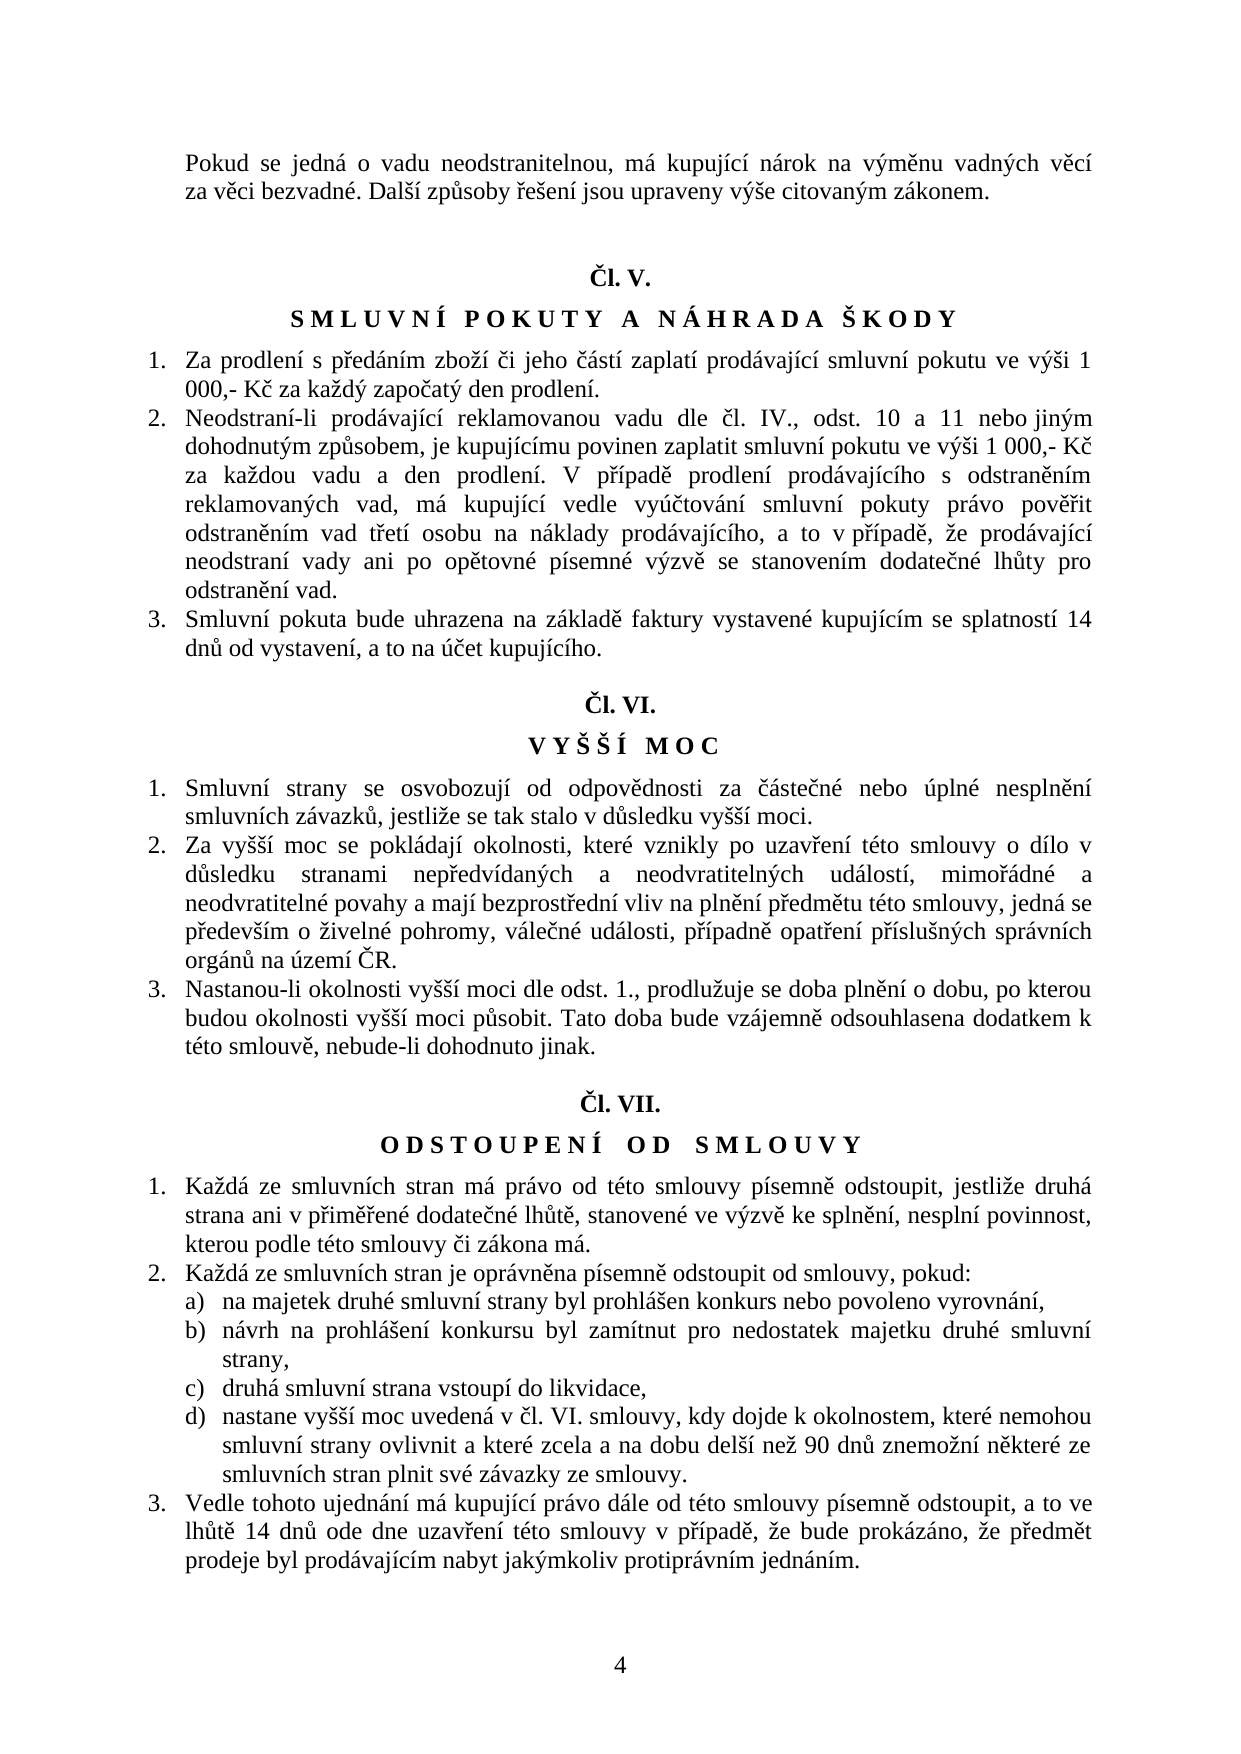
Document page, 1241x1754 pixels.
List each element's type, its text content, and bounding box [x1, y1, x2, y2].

list Vedle tohoto ujednání má kupující právo dále od této smlouvy písemně odstoupit, a to ve lhůtě 14 dnů ode dne uzavření této smlouvy v případě, že bude prokázáno, že předmět prodeje byl prodávajícím nabyt jakýmkoliv protiprávním jednáním. [148, 1488, 1092, 1574]
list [148, 148, 1092, 205]
list druhá smluvní strana vstoupí do likvidace, [185, 1373, 1092, 1401]
list Nastanou-li okolnosti vyšší moci dle odst. 1., prodlužuje se doba plnění o dobu, po kterou budou okolnosti vyšší moci působit. Tato doba bude vzájemně odsouhlasena dodatkem k této smlouvě, nebude-li dohodnuto jinak. [148, 974, 1092, 1060]
list O D S T O U P E N Í O D S M L O U V Y [148, 1130, 1092, 1159]
list Za prodlení s předáním zboží či jeho částí zaplatí prodávající smluvní pokutu ve výši 1 000,- Kč za každý započatý den prodlení. [148, 345, 1092, 403]
text Čl. VII. [148, 1089, 1092, 1118]
list nastane vyšší moc uvedená v čl. VI. smlouvy, kdy dojde k okolnostem, které nemohou smluvní strany ovlivnit a které zcela a na dobu delší než 90 dnů znemožní některé ze smluvních stran plnit své závazky ze smlouvy. [185, 1401, 1092, 1488]
list V Y Š Š Í M O C [148, 731, 1092, 760]
text Čl. VI. [148, 690, 1092, 719]
list Každá ze smluvních stran je oprávněna písemně odstoupit od smlouvy, pokud: [148, 1258, 1092, 1286]
list Každá ze smluvních stran má právo od této smlouvy písemně odstoupit, jestliže druhá strana ani v přiměřené dodatečné lhůtě, stanovené ve výzvě ke splnění, nesplní povinnost, kterou podle této smlouvy či zákona má. [148, 1171, 1092, 1258]
text Čl. V. [148, 263, 1092, 291]
list návrh na prohlášení konkursu byl zamítnut pro nedostatek majetku druhé smluvní strany, [185, 1315, 1092, 1373]
list Smluvní strany se osvobozují od odpovědnosti za částečné nebo úplné nesplnění smluvních závazků, jestliže se tak stalo v důsledku vyšší moci. [148, 773, 1092, 830]
list Neodstraní-li prodávající reklamovanou vadu dle čl. IV., odst. 10 a 11 nebo jiným dohodnutým způsobem, je kupujícímu povinen zaplatit smluvní pokutu ve výši 1 000,- Kč za každou vadu a den prodlení. V případě prodlení prodávajícího s odstraněním reklamovaných vad, má kupující vedle vyúčtování smluvní pokuty právo pověřit odstraněním vad třetí osobu na náklady prodávajícího, a to v případě, že prodávající neodstraní vady ani po opětovné písemné výzvě se stanovením dodatečné lhůty pro odstranění vad. [148, 403, 1092, 604]
list S M L U V N Í P O K U T Y A N Á H R A D A Š K O D Y [148, 304, 1092, 333]
list na majetek druhé smluvní strany byl prohlášen konkurs nebo povoleno vyrovnání, [185, 1286, 1092, 1315]
list Smluvní pokuta bude uhrazena na základě faktury vystavené kupujícím se splatností 14 dnů od vystavení, a to na účet kupujícího. [148, 604, 1092, 661]
list Za vyšší moc se pokládají okolnosti, které vznikly po uzavření této smlouvy o dílo v důsledku stranami nepředvídaných a neodvratitelných událostí, mimořádné a neodvratitelné povahy a mají bezprostřední vliv na plnění předmětu této smlouvy, jedná se především o živelné pohromy, válečné události, případně opatření příslušných správních orgánů na území ČR. [148, 830, 1092, 974]
